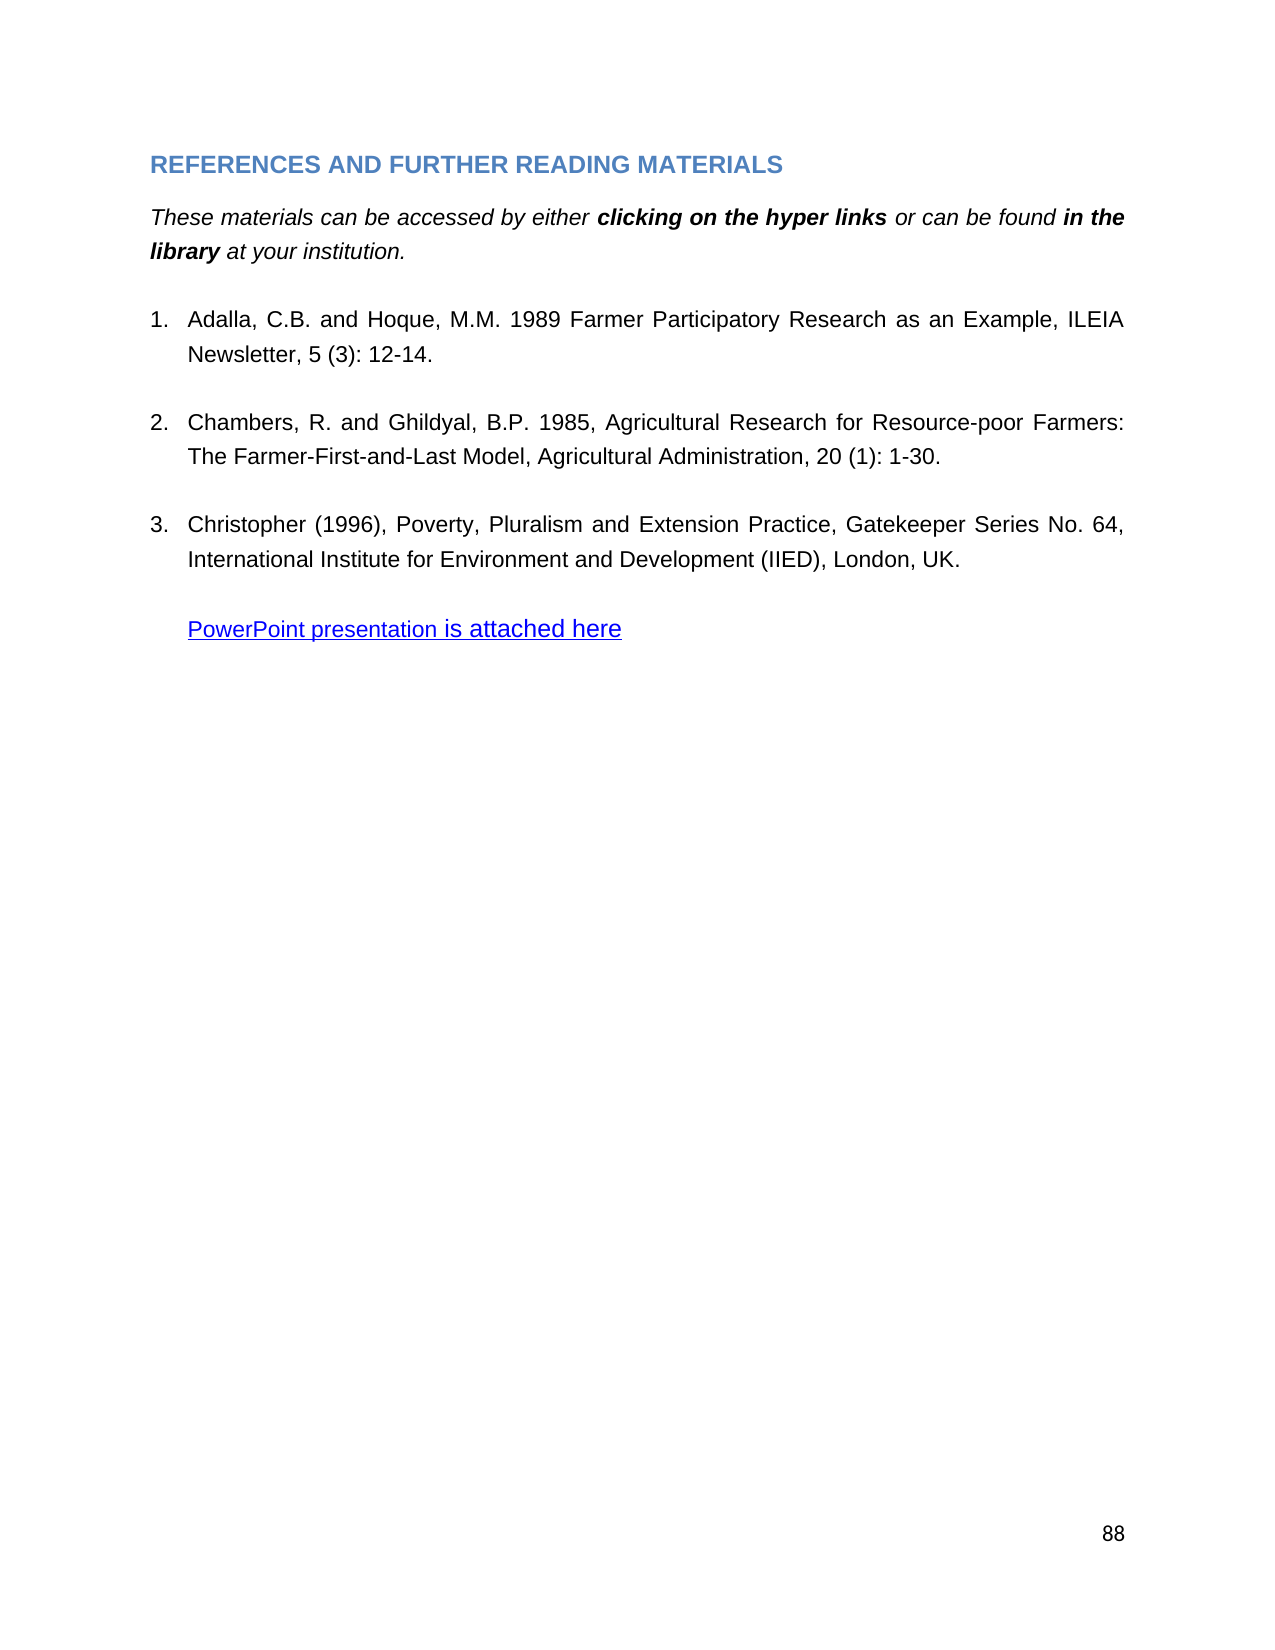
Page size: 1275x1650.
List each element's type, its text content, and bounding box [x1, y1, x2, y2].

text PowerPoint presentation is attached here [187, 614, 1125, 643]
list Chambers, R. and Ghildyal, B.P. 1985, Agricultural Research for Resource-poor Farmers: The Farmer-First-and-Last Model, Agricultural Administration, 20 (1): 1-30. [150, 409, 1125, 469]
list Adalla, C.B. and Hoque, M.M. 1989 Farmer Participatory Research as an Example, ILEIA Newsletter, 5 (3): 12-14. [150, 306, 1125, 367]
text These materials can be accessed by either clicking on the hyper links or can be found in the library at your institution. [150, 204, 1125, 264]
text References and further reading materials [150, 150, 1125, 179]
list Christopher (1996), Poverty, Pluralism and Extension Practice, Gatekeeper Series No. 64, International Institute for Environment and Development (IIED), London, UK. [150, 511, 1125, 572]
